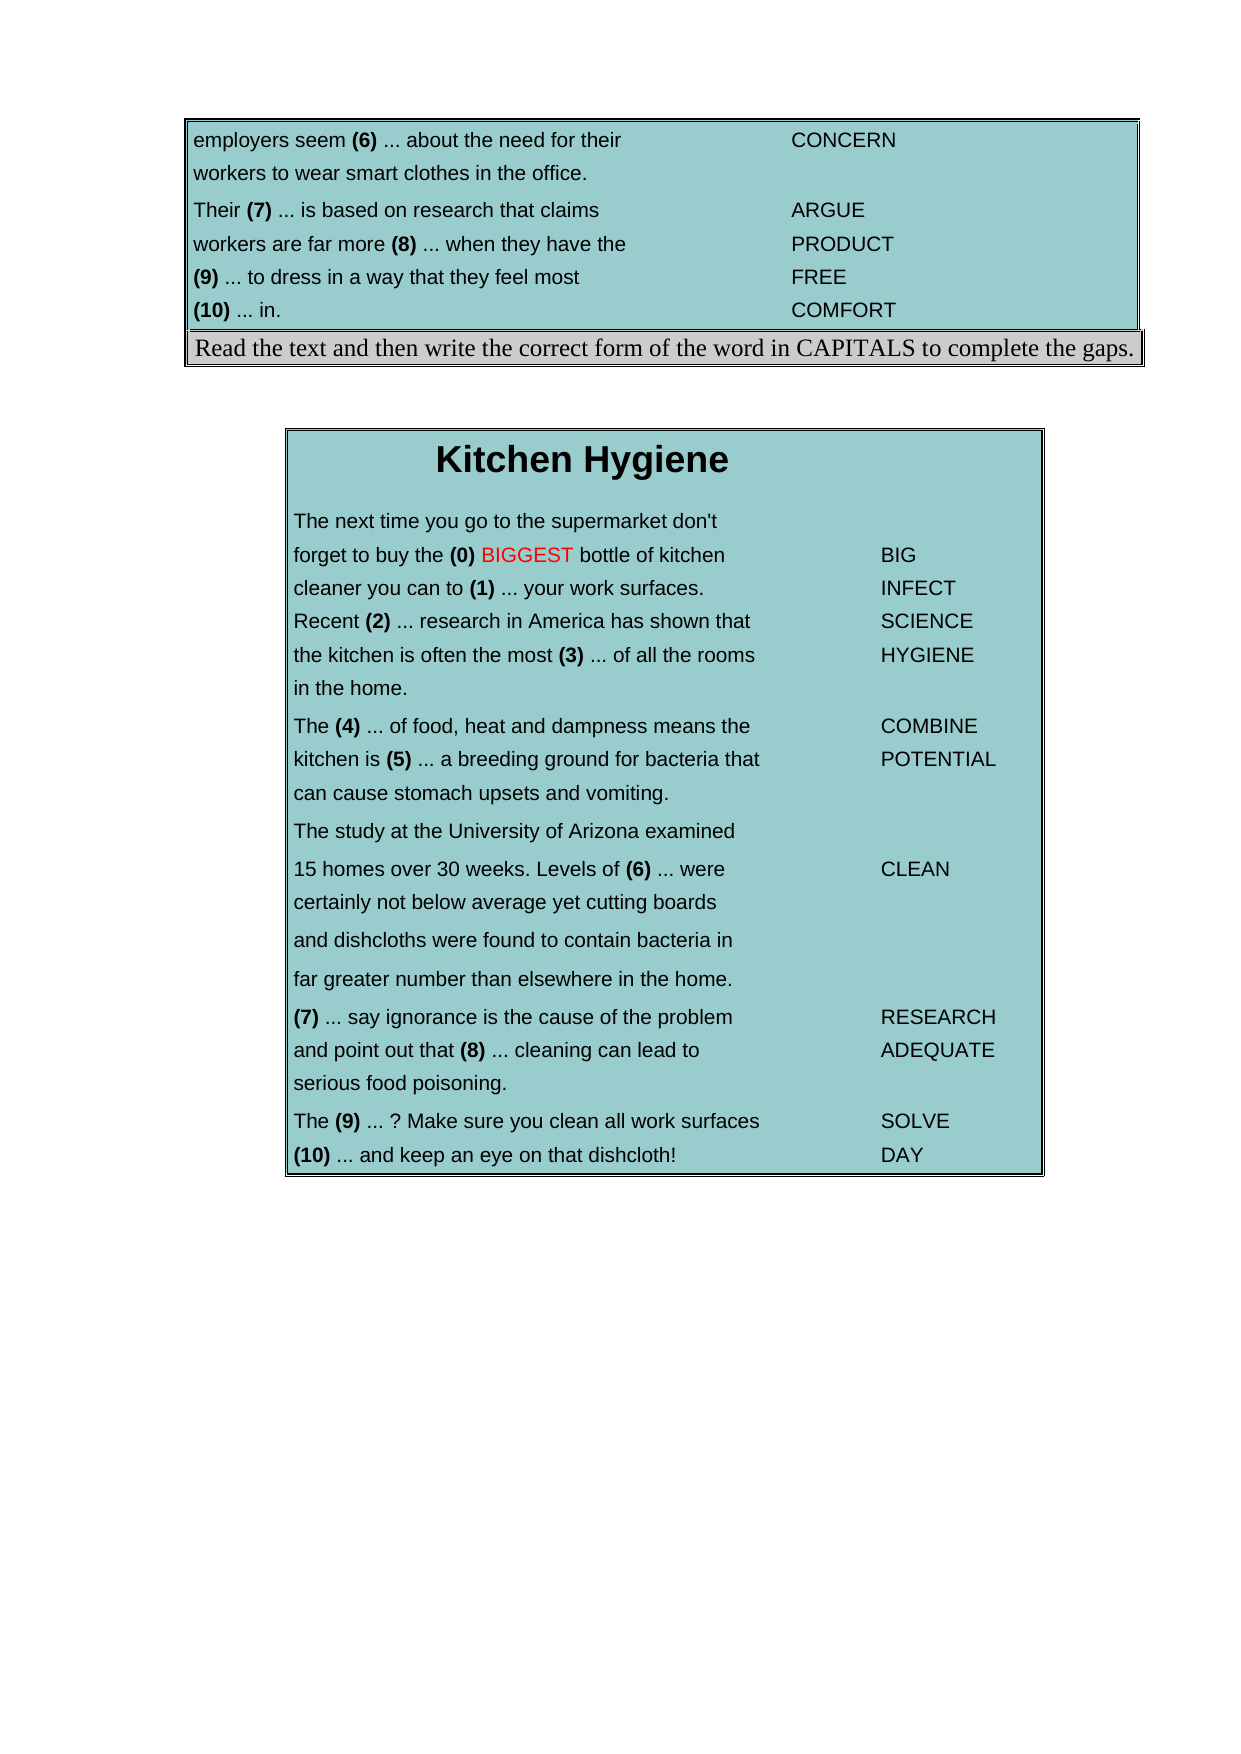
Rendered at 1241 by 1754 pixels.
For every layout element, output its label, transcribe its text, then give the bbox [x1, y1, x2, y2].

table_header [188, 122, 1138, 329]
table_cell Read the text and then write the correct form of the word in CAPITALS to complete the gaps. [186, 329, 1143, 364]
table_header [288, 431, 1041, 1173]
